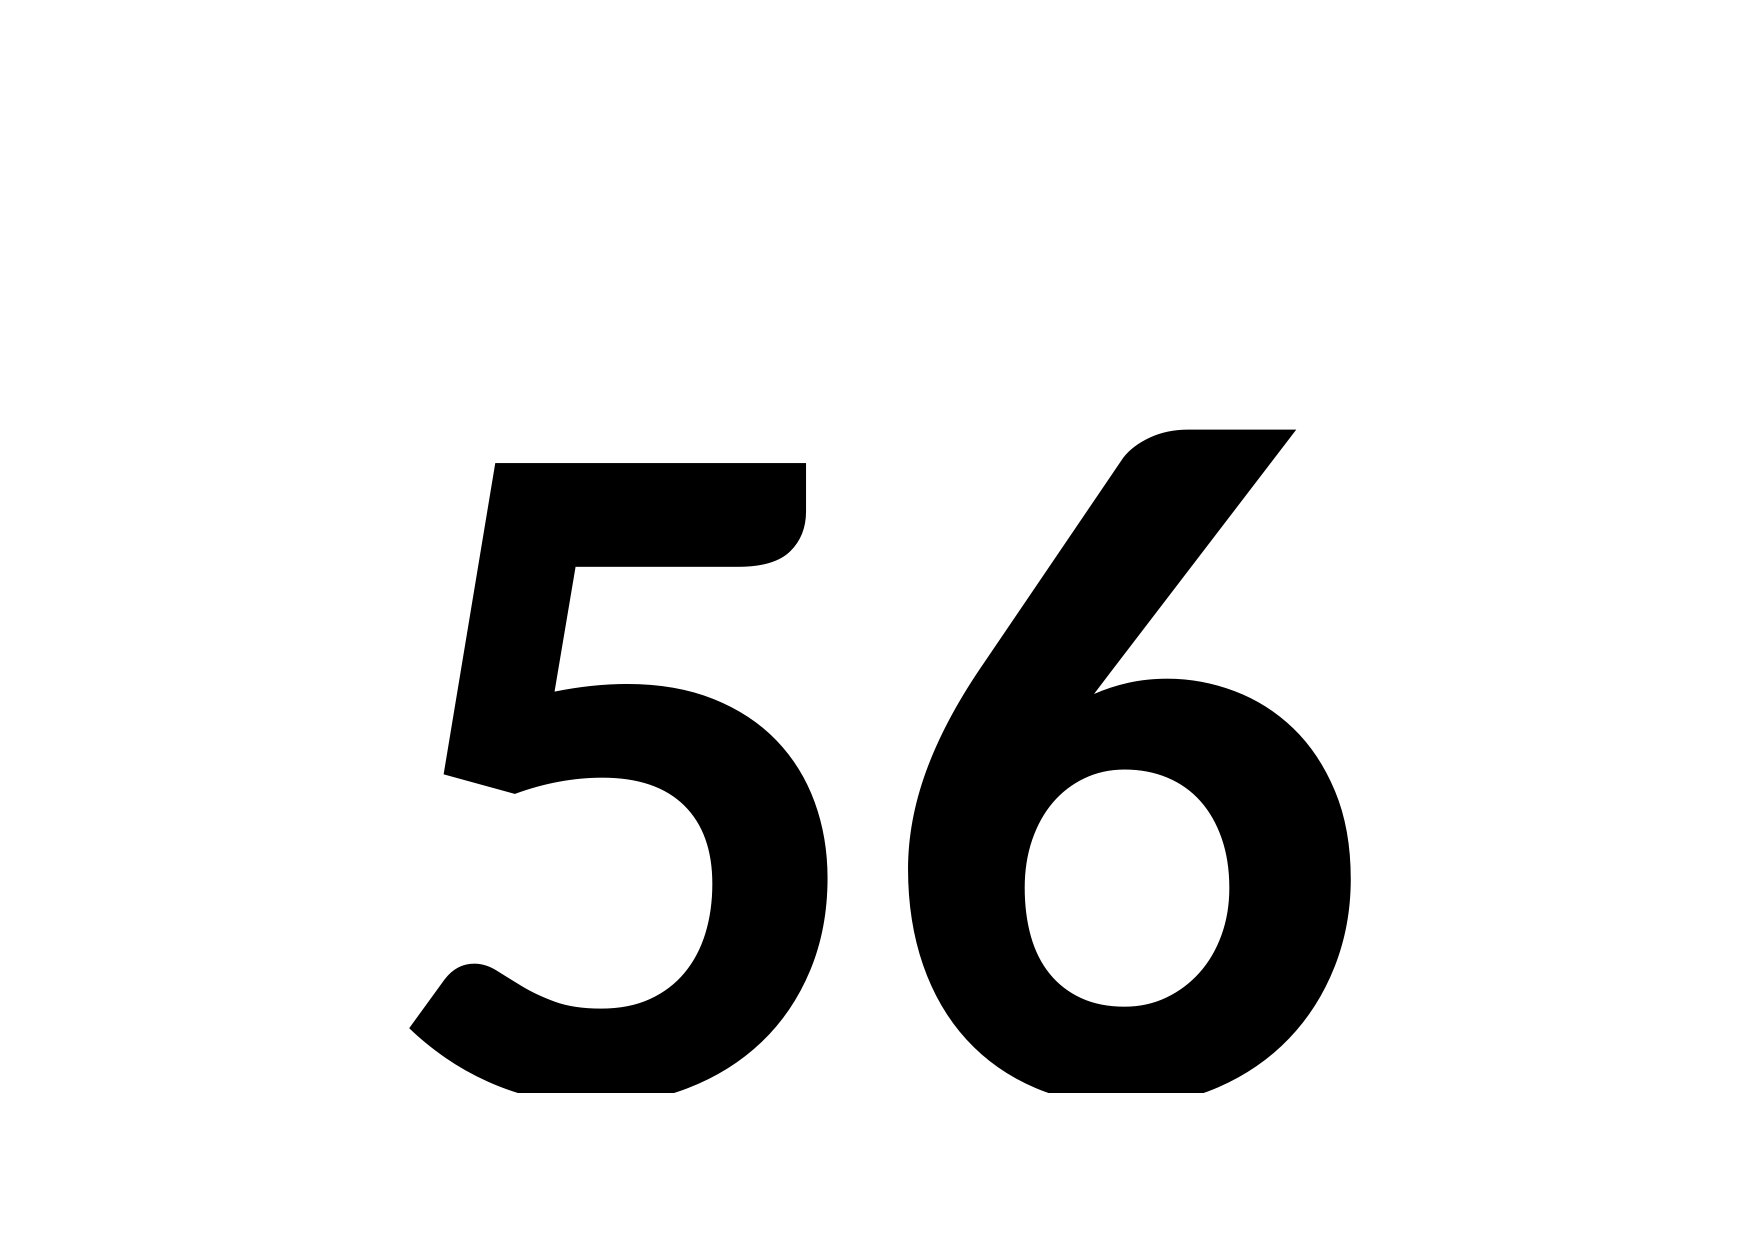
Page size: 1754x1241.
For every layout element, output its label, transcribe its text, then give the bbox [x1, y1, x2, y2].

text 56 [148, 148, 1606, 1093]
